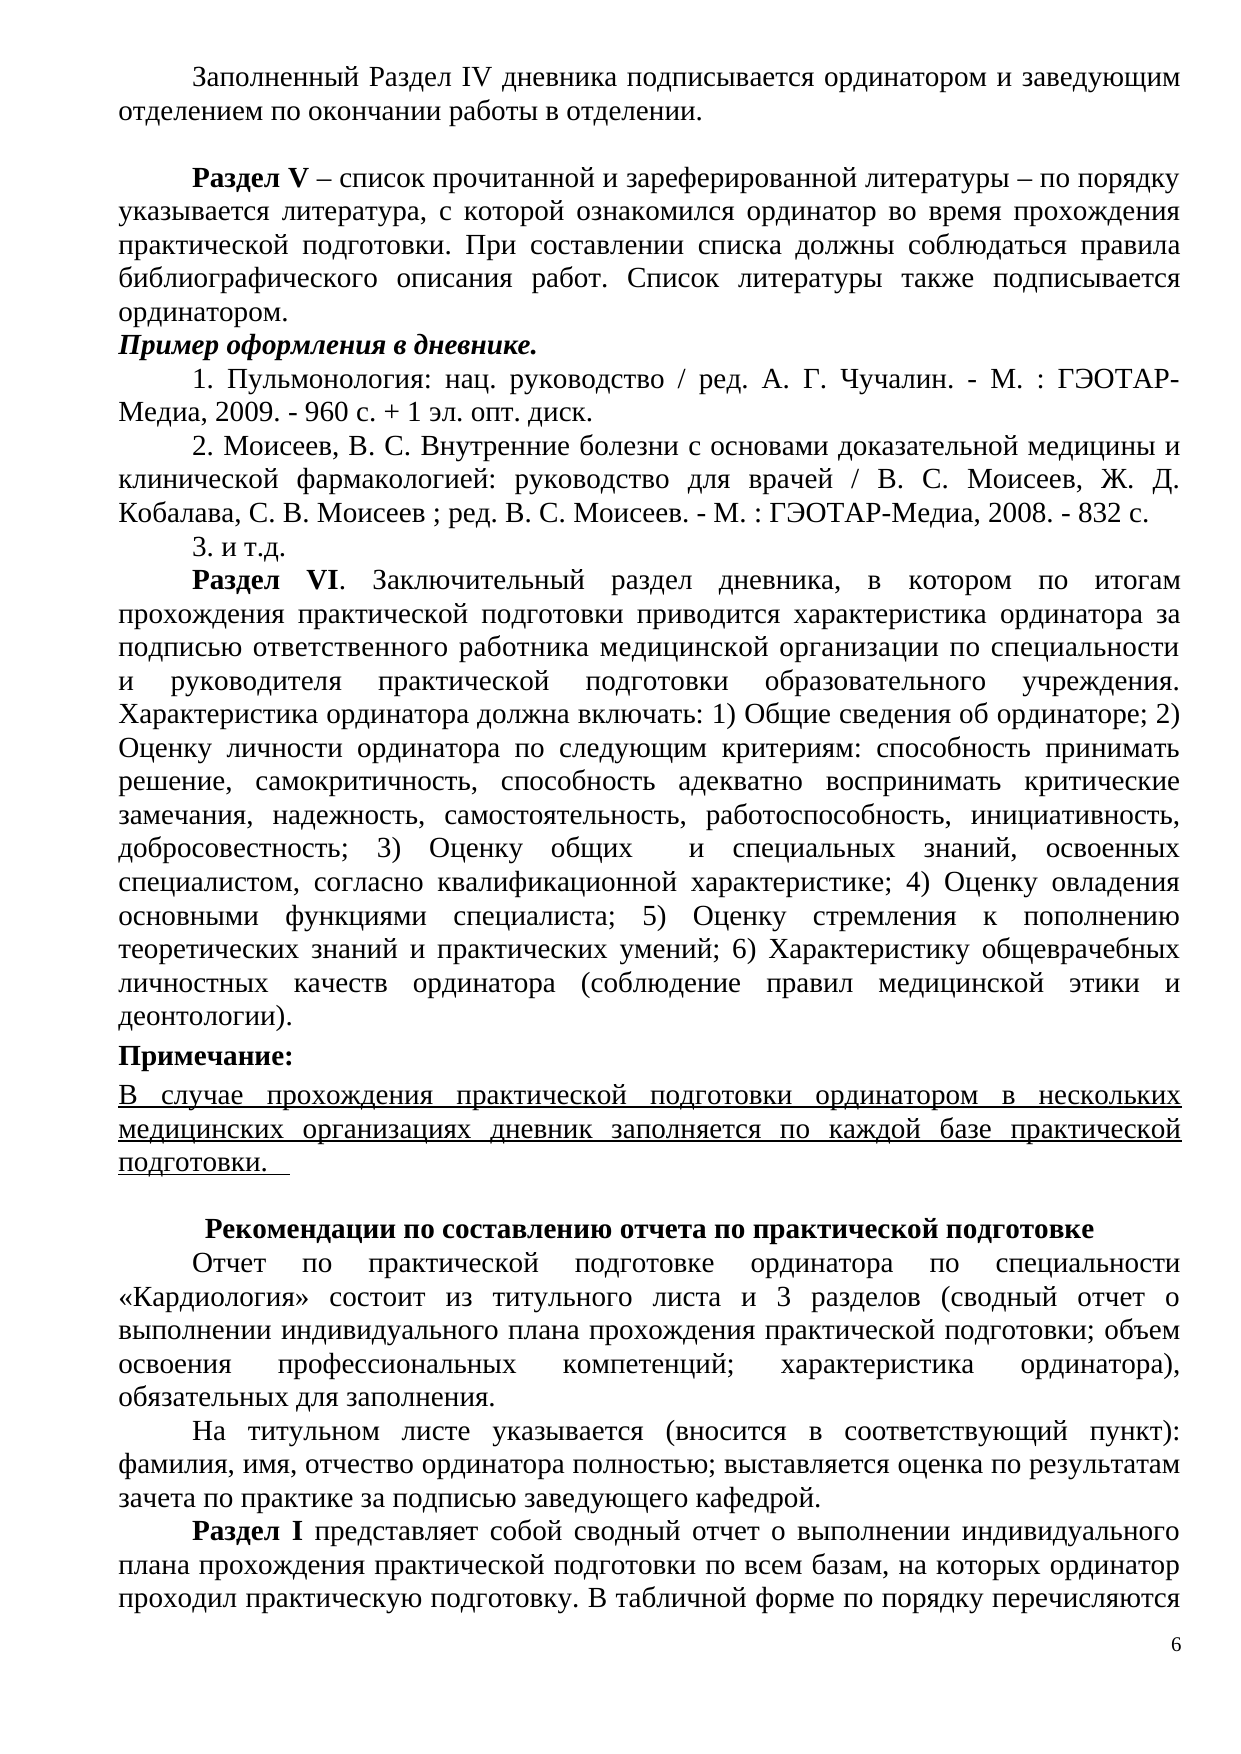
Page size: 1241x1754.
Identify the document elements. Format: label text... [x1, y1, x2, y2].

text В случае прохождения практической подготовки ординатором в нескольких медицинских организациях дневник заполняется по каждой базе практической подготовки. [118, 1142, 1182, 1178]
text Раздел V – список прочитанной и зареферированной литературы – по порядку указывается литература, с которой ознакомился ординатор во время прохождения практической подготовки. При составлении списка должны соблюдаться правила библиографического описания работ. Список литературы также подписывается ординатором. [118, 160, 1181, 327]
text Рекомендации по составлению отчета по практической подготовке [118, 1212, 1181, 1245]
text Пример оформления в дневнике. [118, 327, 1181, 361]
text Раздел VI. Заключительный раздел дневника, в котором по итогам прохождения практической подготовки приводится характеристика ординатора за подписью ответственного работника медицинской организации по специальности и руководителя практической подготовки образовательного учреждения. Характеристика ординатора должна включать: 1) Общие сведения об ординаторе; 2) Оценку личности ординатора по следующим критериям: способность принимать решение, самокритичность, способность адекватно воспринимать критические замечания, надежность, самостоятельность, работоспособность, инициативность, добросовестность; 3) Оценку общих и специальных знаний, освоенных специалистом, согласно квалификационной характеристике; 4) Оценку овладения основными функциями специалиста; 5) Оценку стремления к пополнению теоретических знаний и практических умений; 6) Характеристику общеврачебных личностных качеств ординатора (соблюдение правил медицинской этики и деонтологии). [118, 562, 1181, 1032]
text Заполненный Раздел IV дневника подписывается ординатором и заведующим отделением по окончании работы в отделении. [118, 59, 1181, 126]
text Примечание: [118, 1038, 1182, 1071]
text 1. Пульмонология: нац. руководство / ред. А. Г. Чучалин. - М. : ГЭОТАР-Медиа, 2009. - 960 с. + 1 эл. опт. диск. [118, 361, 1181, 428]
text Отчет по практической подготовке ординатора по специальности «Кардиология» состоит из титульного листа и 3 разделов (сводный отчет о выполнении индивидуального плана прохождения практической подготовки; объем освоения профессиональных компетенций; характеристика ординатора), обязательных для заполнения. [118, 1245, 1181, 1413]
text 3. и т.д. [118, 529, 1181, 562]
text 2. Моисеев, В. С. Внутренние болезни с основами доказательной медицины и клинической фармакологией: руководство для врачей / В. С. Моисеев, Ж. Д. Кобалава, С. В. Моисеев ; ред. В. С. Моисеев. - М. : ГЭОТАР-Медиа, 2008. - 832 с. [118, 428, 1181, 529]
text В случае прохождения практической подготовки ординатором в нескольких медицинских организациях дневник заполняется по каждой базе практической подготовки. [118, 1077, 1182, 1106]
text В случае прохождения практической подготовки ординатором в нескольких медицинских организациях дневник заполняется по каждой базе практической подготовки. [118, 1108, 1182, 1140]
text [118, 1513, 1181, 1614]
text На титульном листе указывается (вносится в соответствующий пункт): фамилия, имя, отчество ординатора полностью; выставляется оценка по результатам зачета по практике за подписью заведующего кафедрой. [118, 1413, 1181, 1513]
